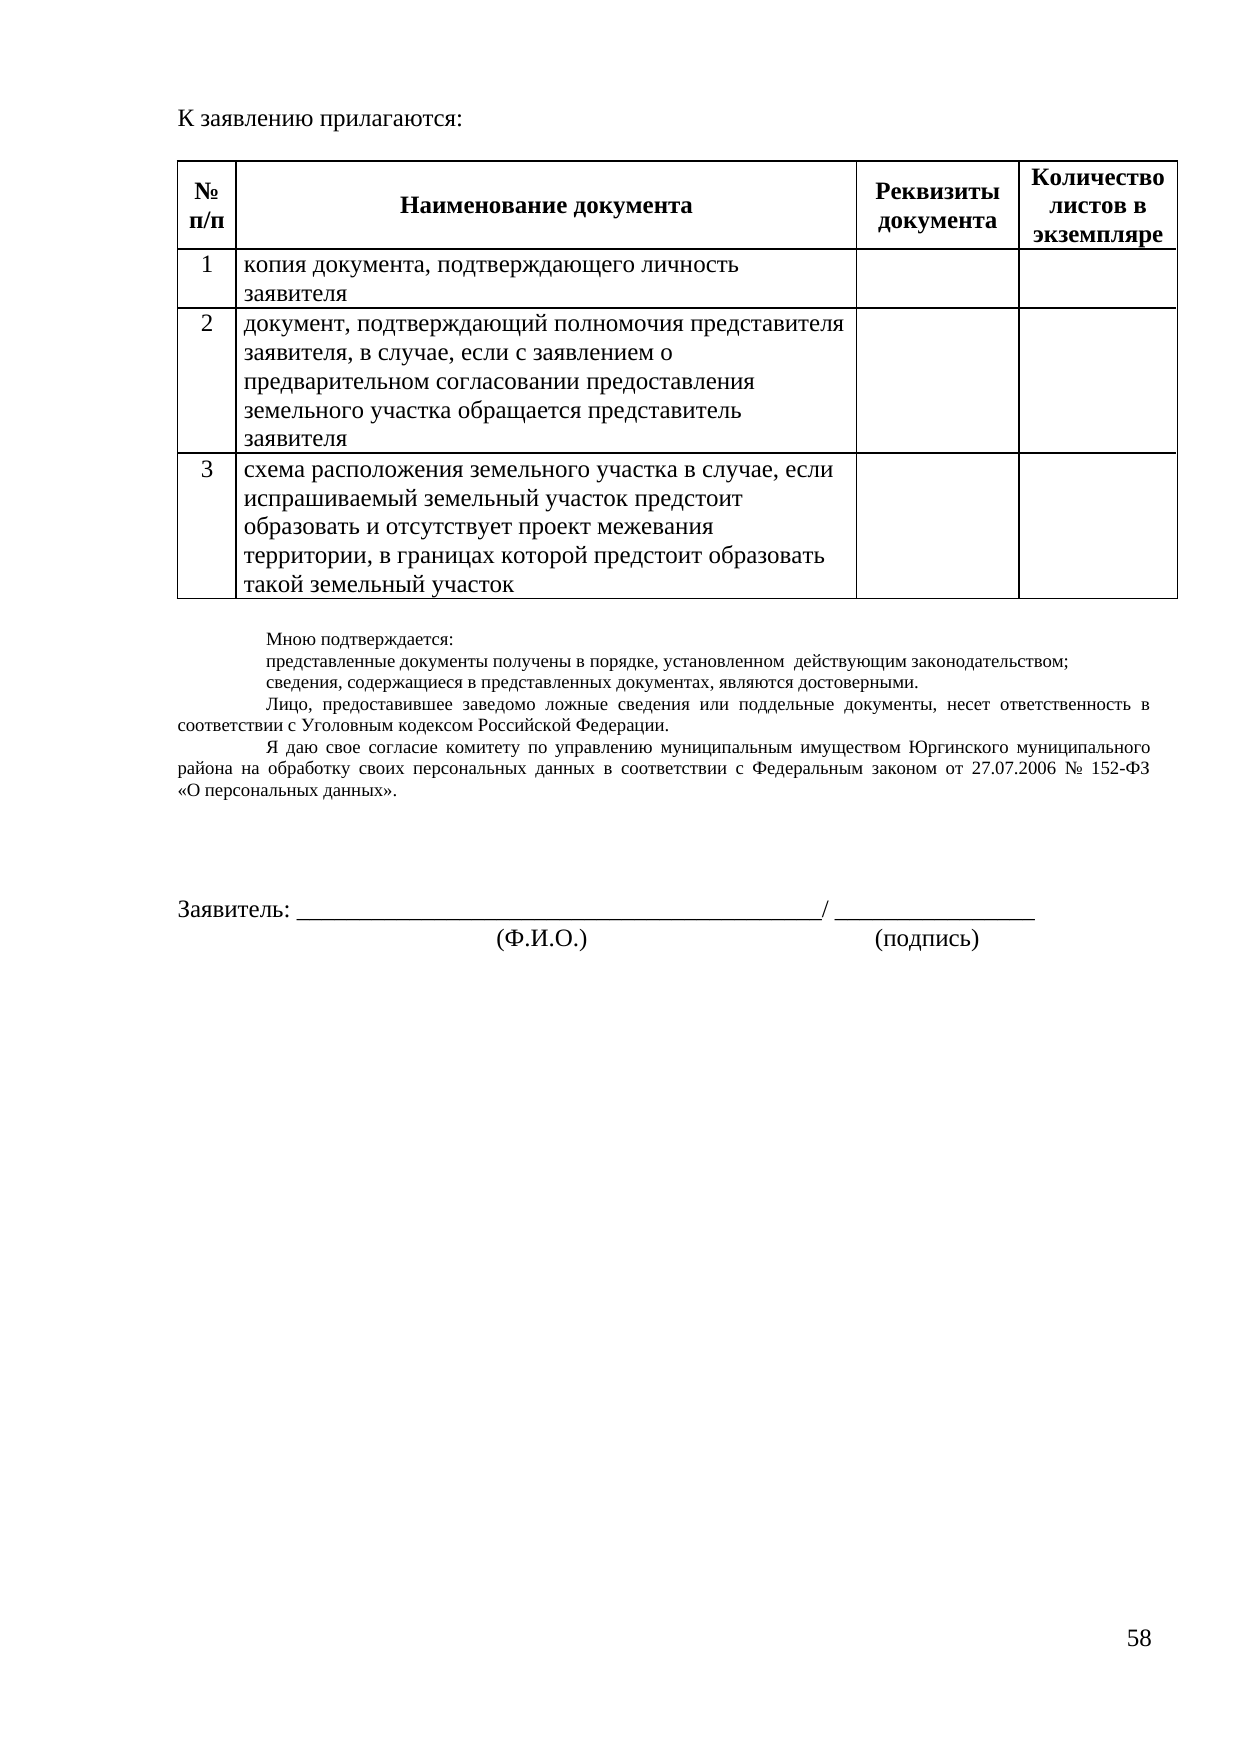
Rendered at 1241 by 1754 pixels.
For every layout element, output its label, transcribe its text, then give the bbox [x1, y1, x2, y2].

table_header Реквизиты документа [857, 162, 1018, 248]
table_cell схема расположения земельного участка в случае, если испрашиваемый земельный участок предстоит образовать и отсутствует проект межевания территории, в границах которой предстоит образовать такой земельный участок [237, 454, 856, 598]
table_cell [857, 250, 1018, 307]
text представленные документы получены в порядке, установленном действующим законодательством; [177, 649, 1152, 671]
table_cell копия документа, подтверждающего личность заявителя [237, 250, 856, 307]
table_header Количество листов в экземпляре [1020, 162, 1177, 248]
table_cell 3 [178, 454, 235, 598]
text сведения, содержащиеся в представленных документах, являются достоверными. [177, 671, 1152, 693]
table_cell 2 [178, 309, 235, 452]
table_cell [857, 309, 1018, 452]
text К заявлению прилагаются: [177, 103, 1152, 131]
table_cell [1020, 452, 1177, 598]
table_cell 1 [178, 250, 235, 307]
text Мною подтверждается: [177, 628, 1152, 649]
table_cell [1020, 307, 1177, 452]
table_header Наименование документа [237, 162, 856, 248]
text Я даю свое согласие комитету по управлению муниципальным имуществом Юргинского муниципального района на обработку своих персональных данных в соответствии с Федеральным законом от 27.07.2006 № 152-ФЗ «О персональных данных». [177, 736, 1152, 800]
text (Ф.И.О.) (подпись) [177, 923, 1152, 951]
text Лицо, предоставившее заведомо ложные сведения или поддельные документы, несет ответственность в соответствии с Уголовным кодексом Российской Федерации. [177, 693, 1152, 736]
table_cell [1020, 248, 1177, 307]
table_header № п/п [178, 162, 235, 248]
table_cell [857, 454, 1018, 598]
table_cell документ, подтверждающий полномочия представителя заявителя, в случае, если с заявлением о предварительном согласовании предоставления земельного участка обращается представитель заявителя [237, 309, 856, 452]
text Заявитель: __________________________________________/ ________________ [177, 894, 1152, 923]
